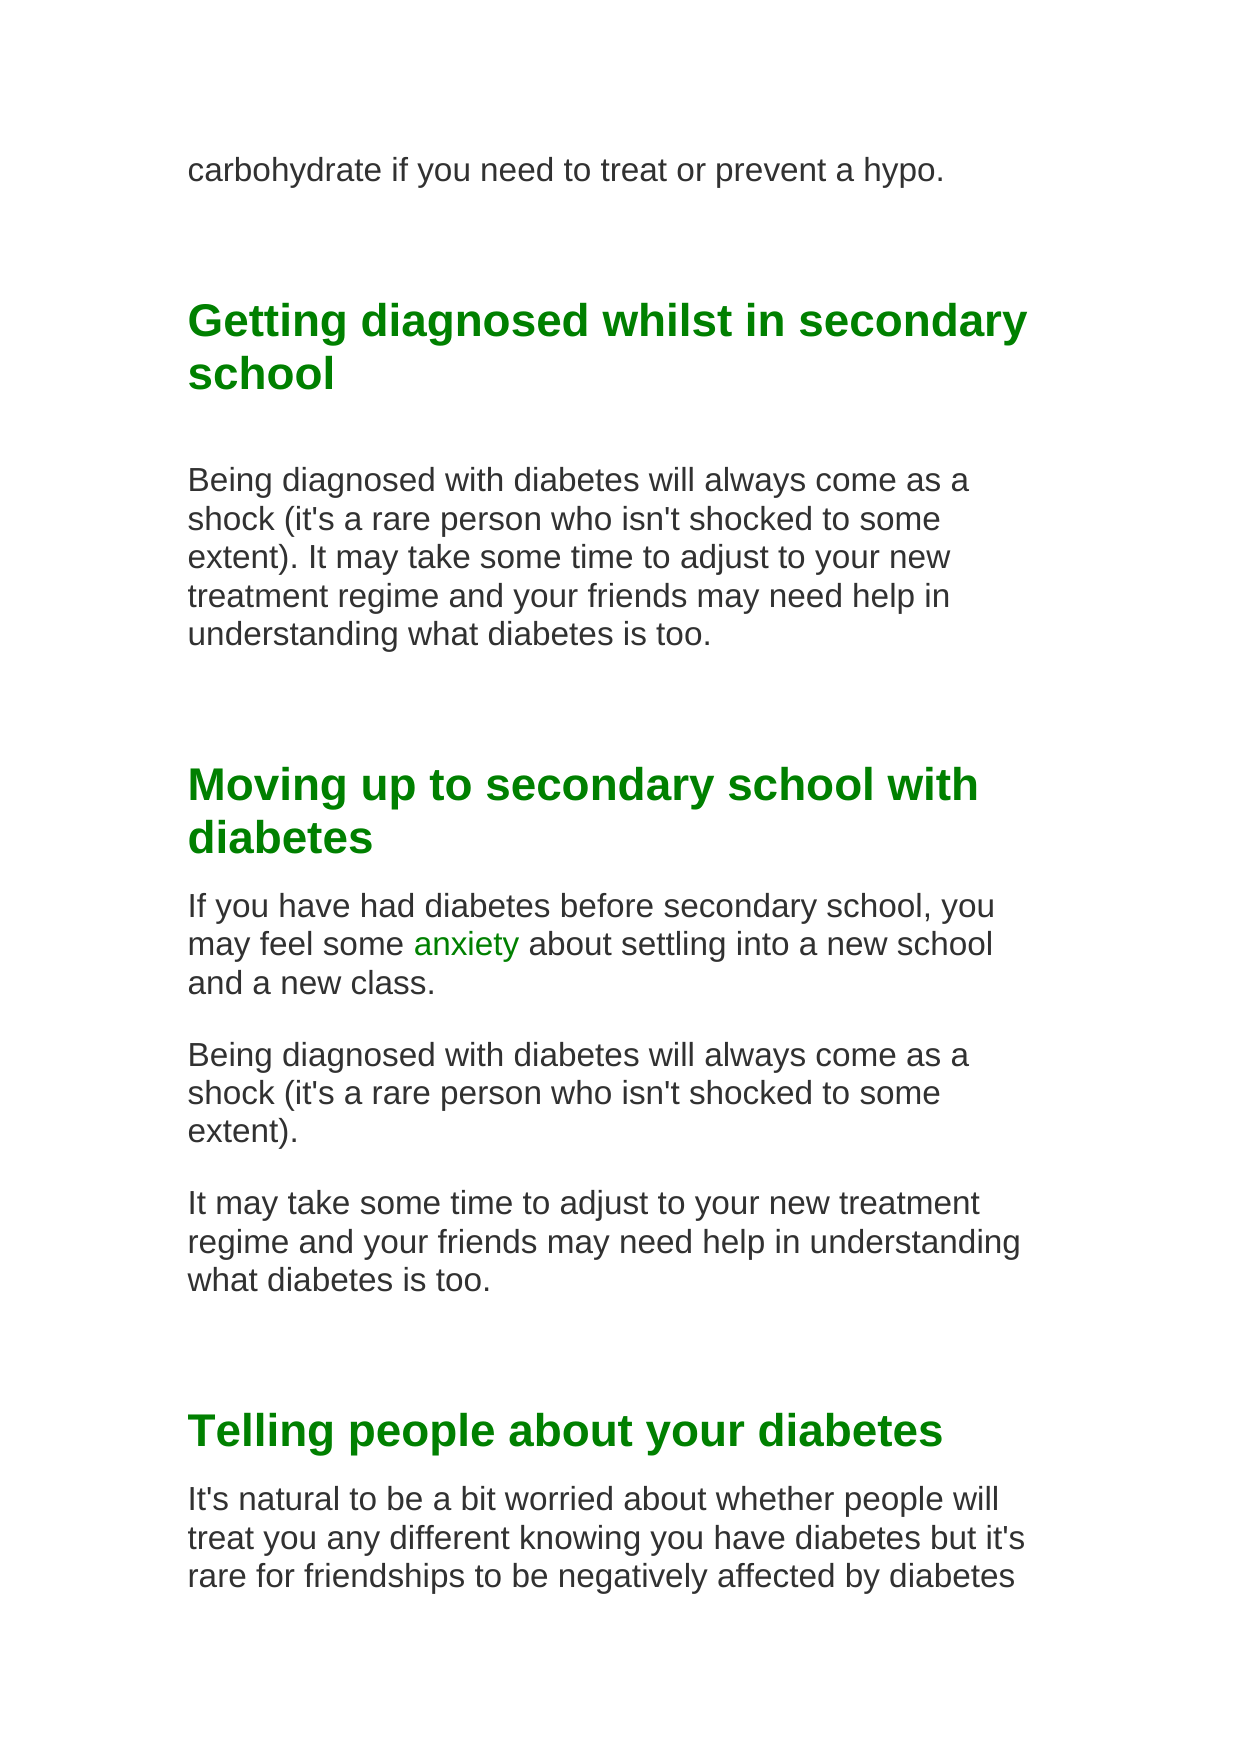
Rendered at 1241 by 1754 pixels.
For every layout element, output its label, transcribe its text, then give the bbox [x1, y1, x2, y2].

text Telling people about your diabetes [187, 1404, 1053, 1456]
text Being diagnosed with diabetes will always come as a shock (it's a rare person who isn't shocked to some extent). [187, 1034, 1053, 1150]
text Moving up to secondary school with diabetes [187, 758, 1053, 863]
text Being diagnosed with diabetes will always come as a shock (it's a rare person who isn't shocked to some extent). It may take some time to adjust to your new treatment regime and your friends may need help in understanding what diabetes is too. [187, 460, 1053, 652]
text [187, 150, 1053, 188]
text Getting diagnosed whilst in secondary school [187, 293, 1053, 399]
text If you have had diabetes before secondary school, you may feel some anxiety about settling into a new school and a new class. [187, 886, 1053, 1001]
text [187, 1479, 1053, 1594]
text It may take some time to adjust to your new treatment regime and your friends may need help in understanding what diabetes is too. [187, 1183, 1053, 1298]
